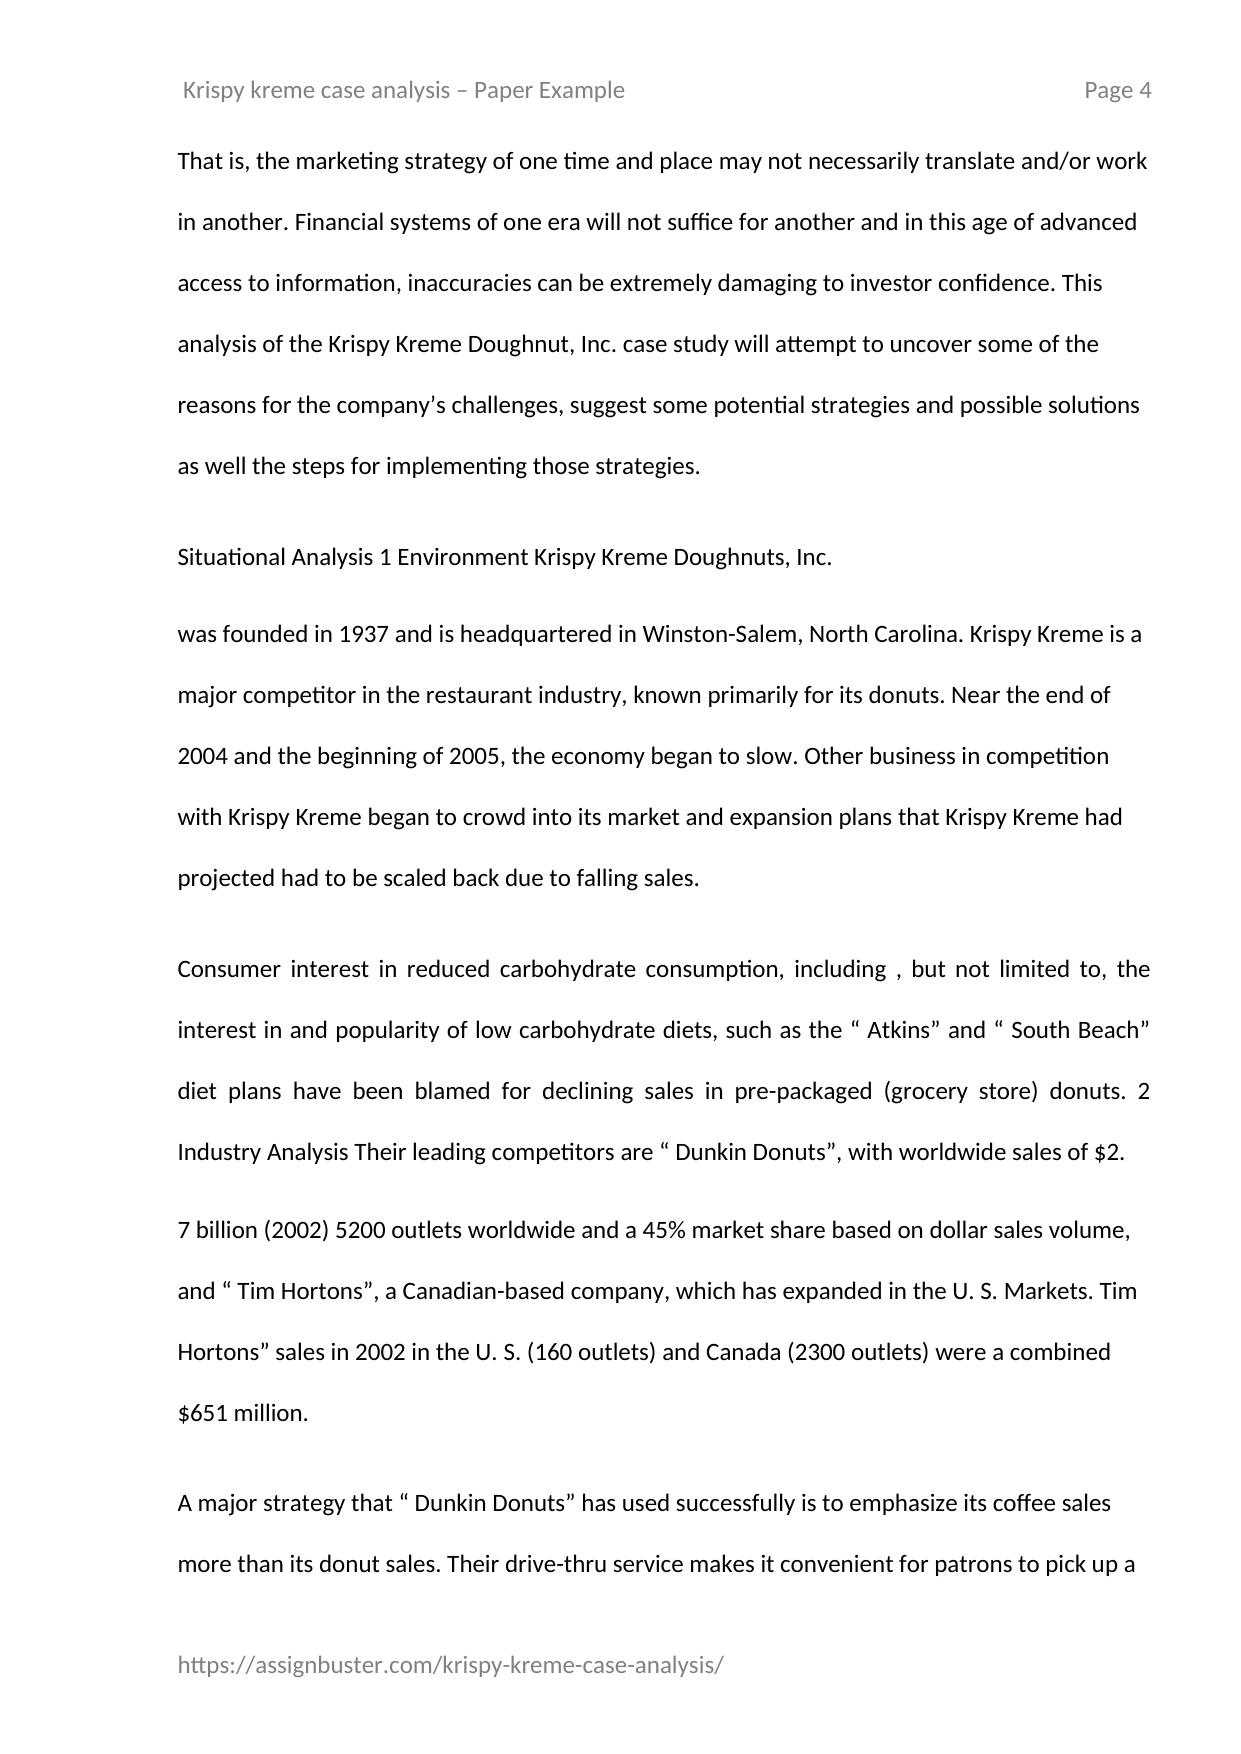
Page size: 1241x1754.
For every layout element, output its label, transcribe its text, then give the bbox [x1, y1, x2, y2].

text was founded in 1937 and is headquartered in Winston-Salem, North Carolina. Krispy Kreme is a major competitor in the restaurant industry, known primarily for its donuts. Near the end of 2004 and the beginning of 2005, the economy began to slow. Other business in competition with Krispy Kreme began to crowd into its market and expansion plans that Krispy Kreme had projected had to be scaled back due to falling sales. [177, 618, 1152, 893]
text 7 billion (2002) 5200 outlets worldwide and a 45% market share based on dollar sales volume, and “ Tim Hortons”, a Canadian-based company, which has expanded in the U. S. Markets. Tim Hortons” sales in 2002 in the U. S. (160 outlets) and Canada (2300 outlets) were a combined $651 million. [177, 1214, 1152, 1428]
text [177, 1488, 1152, 1579]
text That is, the marketing strategy of one time and place may not necessarily translate and/or work in another. Financial systems of one era will not suffice for another and in this age of advanced access to information, inaccuracies can be extremely damaging to investor confidence. This analysis of the Krispy Kreme Doughnut, Inc. case study will attempt to uncover some of the reasons for the company’s challenges, suggest some potential strategies and possible solutions as well the steps for implementing those strategies. [177, 145, 1152, 481]
text Situational Analysis 1 Environment Krispy Kreme Doughnuts, Inc. [177, 541, 1152, 571]
text Consumer interest in reduced carbohydrate consumption, including , but not limited to, the interest in and popularity of low carbohydrate diets, such as the “ Atkins” and “ South Beach” diet plans have been blamed for declining sales in pre-packaged (grocery store) donuts. 2 Industry Analysis Their leading competitors are “ Dunkin Donuts”, with worldwide sales of $2. [177, 953, 1152, 1167]
